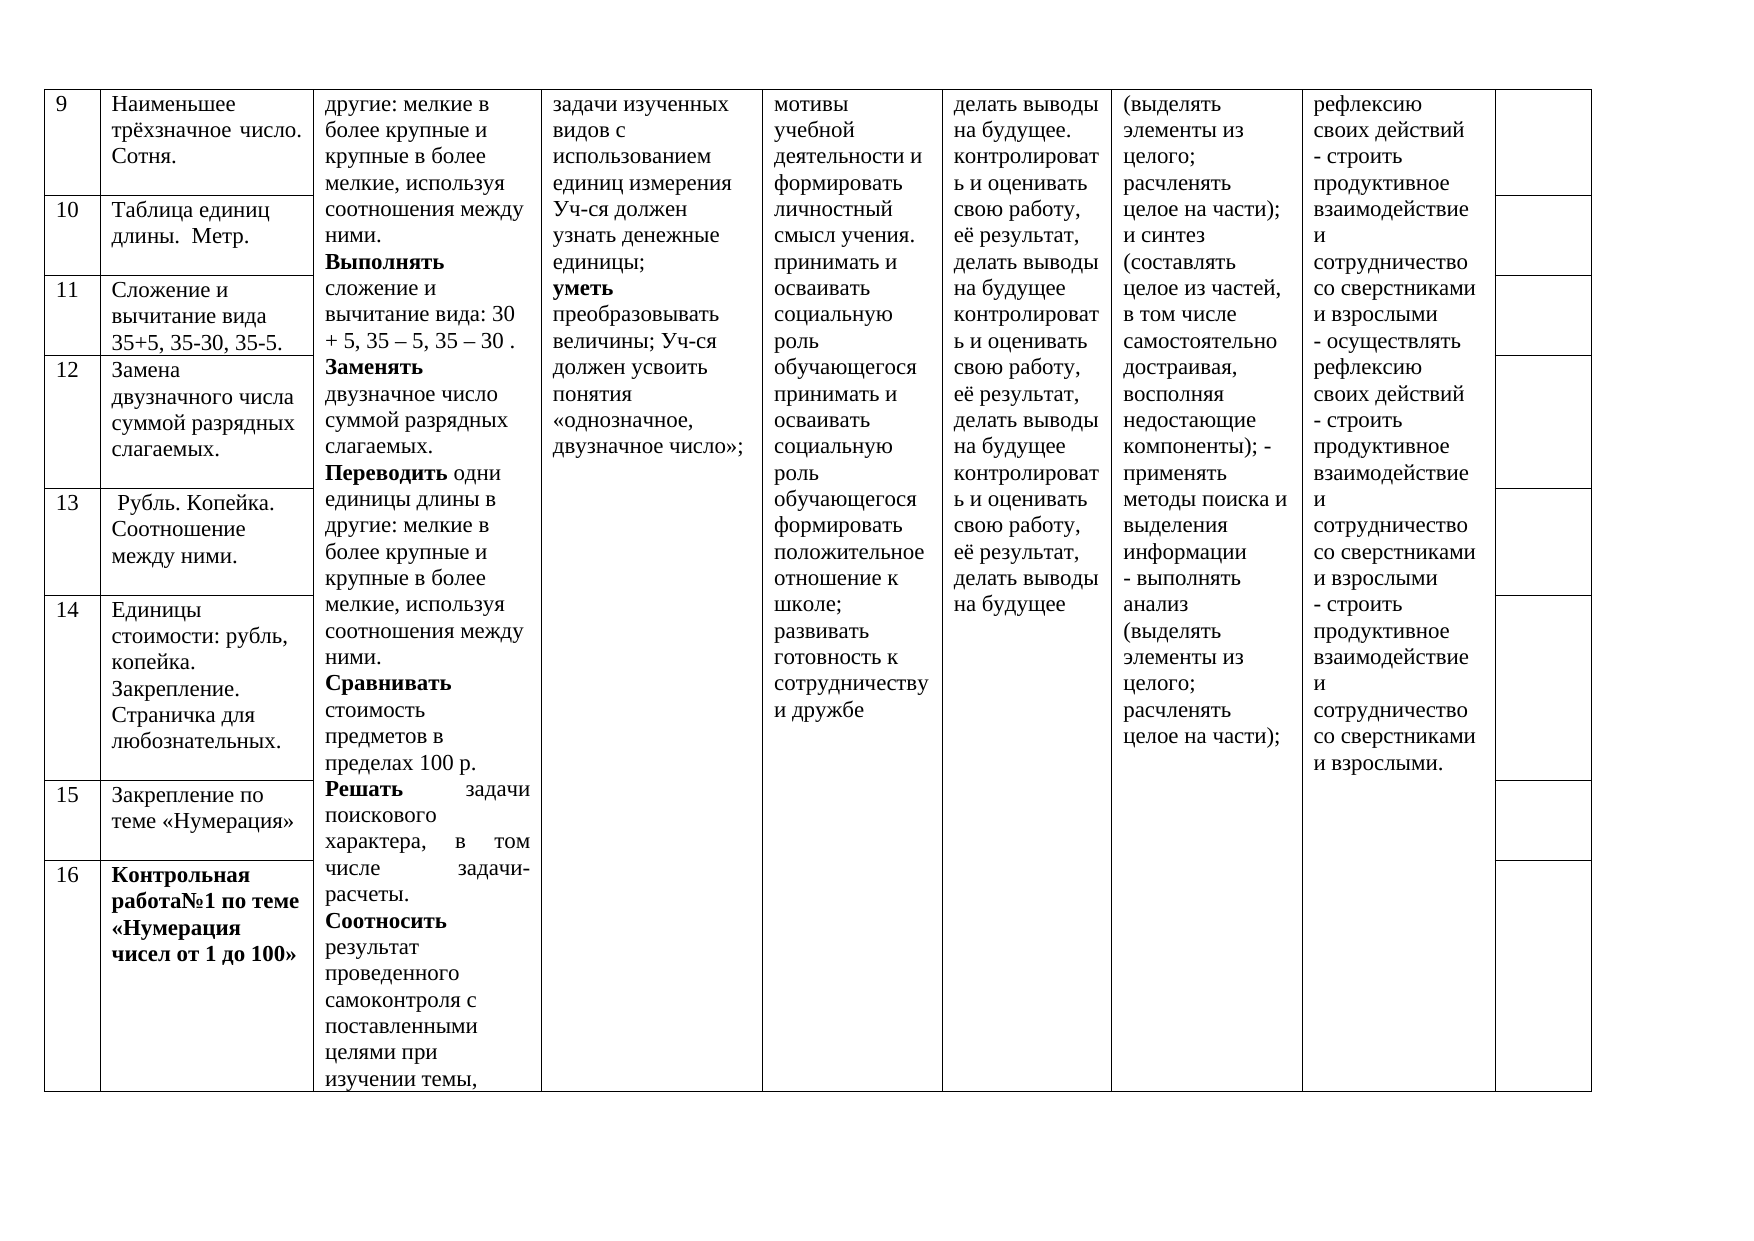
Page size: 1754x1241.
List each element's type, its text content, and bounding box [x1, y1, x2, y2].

table_cell [1496, 781, 1591, 860]
table_cell Закрепление по теме «Нумерация» [101, 781, 313, 860]
table_cell [1496, 489, 1591, 594]
table_cell Рубль. Копейка. Соотношение между ними. [101, 489, 313, 594]
table_cell 15 [45, 781, 100, 860]
table_cell Наименьшее трёхзначное число. Сотня. [101, 90, 313, 195]
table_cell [101, 861, 313, 1091]
table_cell 14 [45, 596, 100, 780]
table_cell 13 [45, 489, 100, 594]
table_cell [1496, 596, 1591, 780]
table_cell [1496, 356, 1591, 488]
table_cell Таблица единиц длины. Метр. [101, 196, 313, 275]
table_cell 12 [45, 356, 100, 488]
table_cell 9 [45, 90, 100, 195]
table_cell [1496, 196, 1591, 275]
table_cell Замена двузначного числа суммой разрядных слагаемых. [101, 356, 313, 488]
table_cell Единицы стоимости: рубль, копейка. Закрепление. Страничка для любознательных. [101, 596, 313, 780]
table_cell [1496, 861, 1591, 1091]
table_cell Сложение и вычитание вида 35+5, 35-30, 35-5. [101, 276, 313, 355]
table_cell 10 [45, 196, 100, 275]
table_cell [1496, 276, 1591, 355]
table_cell [1496, 90, 1591, 195]
table_cell 16 [45, 861, 100, 1091]
table_cell 11 [45, 276, 100, 355]
